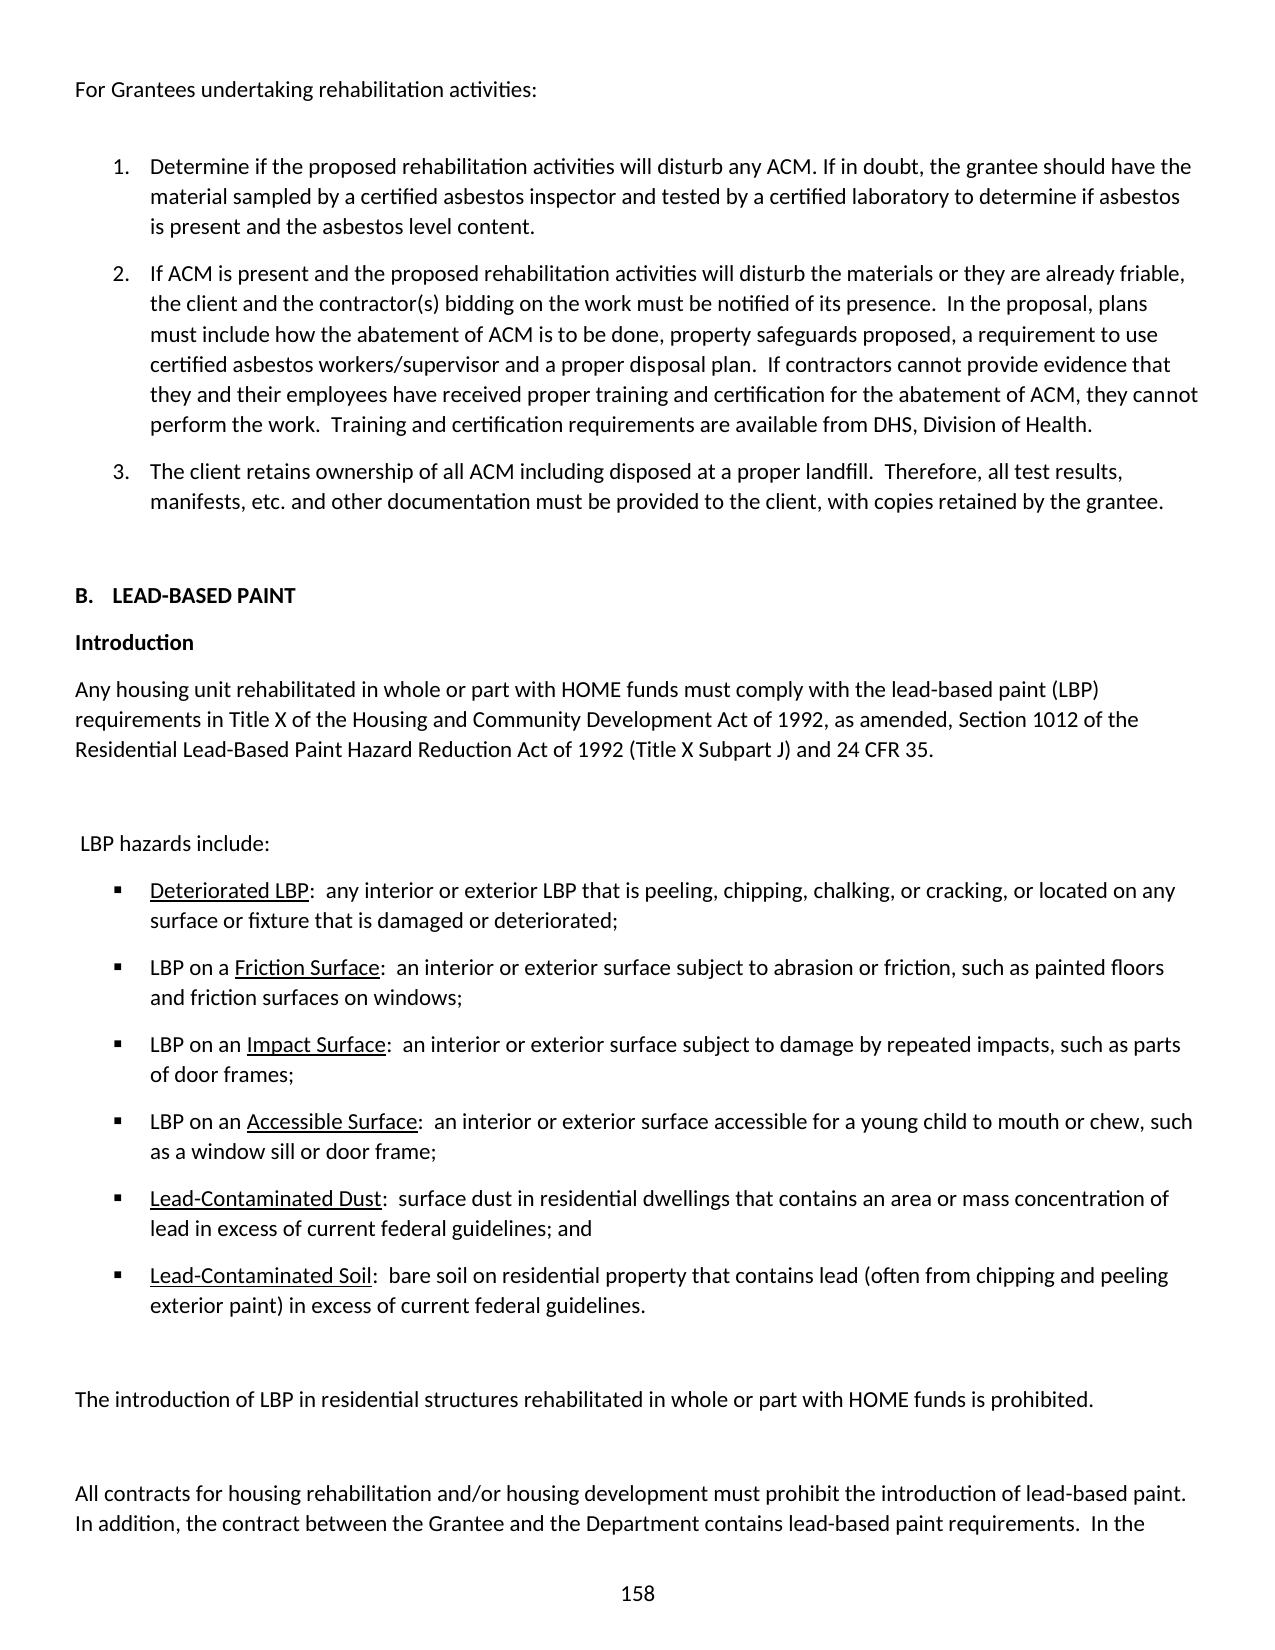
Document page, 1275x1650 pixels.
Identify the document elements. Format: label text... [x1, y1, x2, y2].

text For Grantees undertaking rehabilitation activities: [75, 75, 1200, 133]
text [75, 1479, 1200, 1537]
text Introduction [75, 628, 1200, 656]
list Lead-Contaminated Dust: surface dust in residential dwellings that contains an area or mass concentration of lead in excess of current federal guidelines; and [112, 1184, 1200, 1243]
list LBP on an Impact Surface: an interior or exterior surface subject to damage by repeated impacts, such as parts of door frames; [112, 1030, 1200, 1088]
text Any housing unit rehabilitated in whole or part with HOME funds must comply with the lead-based paint (LBP) requirements in Title X of the Housing and Community Development Act of 1992, as amended, Section 1012 of the Residential Lead-Based Paint Hazard Reduction Act of 1992 (Title X Subpart J) and 24 CFR 35. [75, 675, 1200, 763]
list LEAD-BASED PAINT [75, 581, 1200, 609]
list If ACM is present and the proposed rehabilitation activities will disturb the materials or they are already friable, the client and the contractor(s) bidding on the work must be notified of its presence. In the proposal, plans must include how the abatement of ACM is to be done, property safeguards proposed, a requirement to use certified asbestos workers/supervisor and a proper disposal plan. If contractors cannot provide evidence that they and their employees have received proper training and certification for the abatement of ACM, they cannot perform the work. Training and certification requirements are available from DHS, Division of Health. [112, 259, 1200, 438]
text LBP hazards include: [75, 829, 1200, 857]
list Lead-Contaminated Soil: bare soil on residential property that contains lead (often from chipping and peeling exterior paint) in excess of current federal guidelines. [112, 1261, 1200, 1320]
list The client retains ownership of all ACM including disposed at a proper landfill. Therefore, all test results, manifests, etc. and other documentation must be provided to the client, with copies retained by the grantee. [112, 457, 1200, 516]
list Determine if the proposed rehabilitation activities will disturb any ACM. If in doubt, the grantee should have the material sampled by a certified asbestos inspector and tested by a certified laboratory to determine if asbestos is present and the asbestos level content. [112, 152, 1200, 241]
list LBP on a Friction Surface: an interior or exterior surface subject to abrasion or friction, such as painted floors and friction surfaces on windows; [112, 953, 1200, 1011]
list LBP on an Accessible Surface: an interior or exterior surface accessible for a young child to mouth or chew, such as a window sill or door frame; [112, 1107, 1200, 1166]
list Deteriorated LBP: any interior or exterior LBP that is peeling, chipping, chalking, or cracking, or located on any surface or fixture that is damaged or deteriorated; [112, 876, 1200, 934]
text The introduction of LBP in residential structures rehabilitated in whole or part with HOME funds is prohibited. [75, 1385, 1200, 1413]
